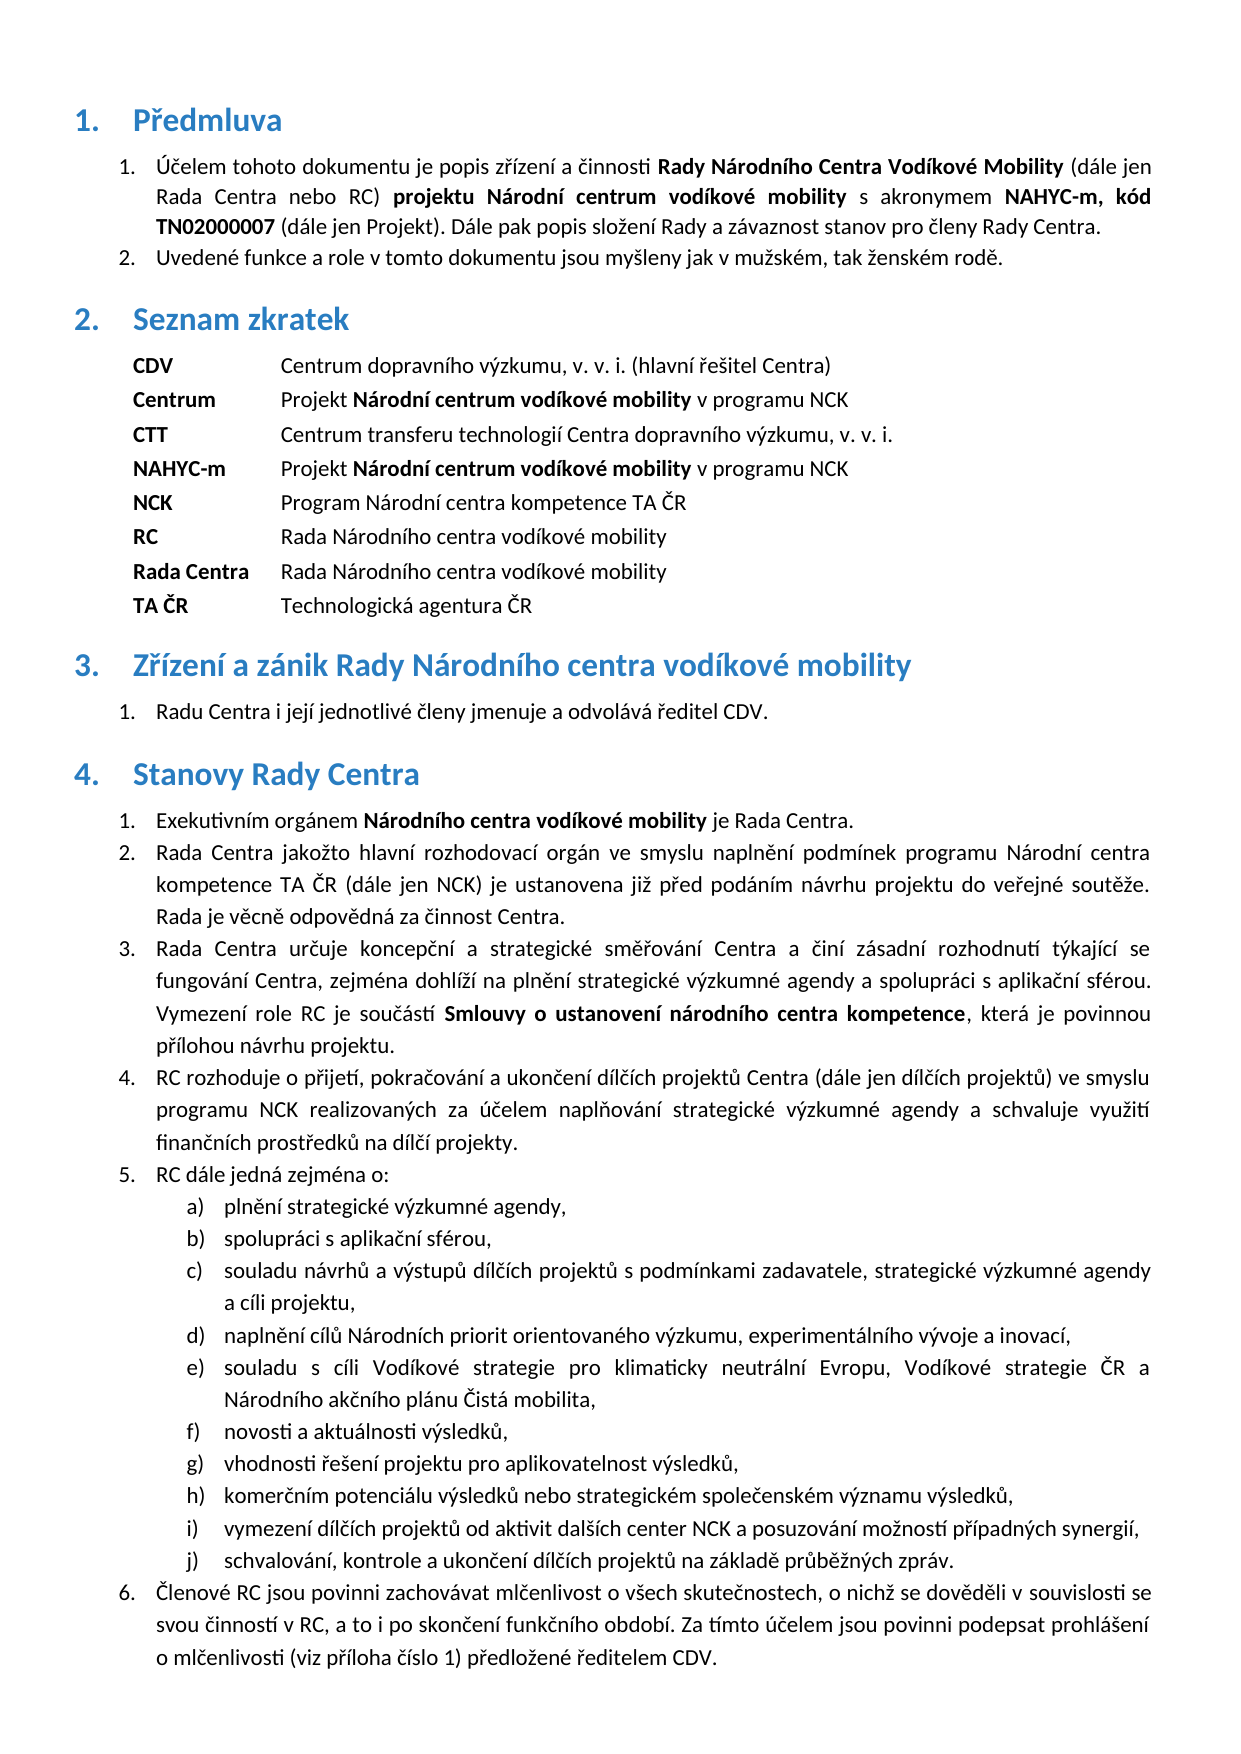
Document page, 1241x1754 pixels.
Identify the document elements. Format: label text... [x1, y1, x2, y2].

list Členové RC jsou povinni zachovávat mlčenlivost o všech skutečnostech, o nichž se dověděli v souvislosti se svou činností v RC, a to i po skončení funkčního období. Za tímto účelem jsou povinni podepsat prohlášení o mlčenlivosti (viz příloha číslo 1) předložené ředitelem CDV. [118, 1578, 1152, 1671]
subtitle Předmluva [74, 99, 1152, 139]
list Rada Centra určuje koncepční a strategické směřování Centra a činí zásadní rozhodnutí týkající se fungování Centra, zejména dohlíží na plnění strategické výzkumné agendy a spolupráci s aplikační sférou. Vymezení role RC je součástí Smlouvy o ustanovení národního centra kompetence, která je povinnou přílohou návrhu projektu. [118, 934, 1152, 1059]
subtitle Zřízení a zánik Rady Národního centra vodíkové mobility [74, 644, 1152, 685]
list Rada Centra jakožto hlavní rozhodovací orgán ve smyslu naplnění podmínek programu Národní centra kompetence TA ČR (dále jen NCK) je ustanovena již před podáním návrhu projektu do veřejné soutěže. Rada je věcně odpovědná za činnost Centra. [118, 838, 1152, 930]
text NCK Program Národní centra kompetence TA ČR [133, 488, 1152, 516]
list plnění strategické výzkumné agendy, [186, 1192, 1152, 1220]
list Účelem tohoto dokumentu je popis zřízení a činnosti Rady Národního Centra Vodíkové Mobility (dále jen Rada Centra nebo RC) projektu Národní centrum vodíkové mobility s akronymem NAHYC-m, kód TN02000007 (dále jen Projekt). Dále pak popis složení Rady a závaznost stanov pro členy Rady Centra. [118, 152, 1152, 241]
list Exekutivním orgánem Národního centra vodíkové mobility je Rada Centra. [118, 806, 1152, 834]
list spolupráci s aplikační sférou, [186, 1224, 1152, 1252]
subtitle Stanovy Rady Centra [74, 752, 1152, 793]
list vymezení dílčích projektů od aktivit dalších center NCK a posuzování možností případných synergií, [186, 1514, 1152, 1542]
list Radu Centra i její jednotlivé členy jmenuje a odvolává ředitel CDV. [118, 697, 1152, 725]
list souladu návrhů a výstupů dílčích projektů s podmínkami zadavatele, strategické výzkumné agendy a cíli projektu, [186, 1256, 1152, 1317]
text Rada Centra Rada Národního centra vodíkové mobility [133, 557, 1152, 585]
list schvalování, kontrole a ukončení dílčích projektů na základě průběžných zpráv. [186, 1546, 1152, 1574]
list RC dále jedná zejména o: [118, 1160, 1152, 1188]
text TA ČR Technologická agentura ČR [133, 591, 1152, 619]
list souladu s cíli Vodíkové strategie pro klimaticky neutrální Evropu, Vodíkové strategie ČR a Národního akčního plánu Čistá mobilita, [186, 1353, 1152, 1413]
list komerčním potenciálu výsledků nebo strategickém společenském významu výsledků, [186, 1482, 1152, 1510]
list novosti a aktuálnosti výsledků, [186, 1417, 1152, 1445]
list vhodnosti řešení projektu pro aplikovatelnost výsledků, [186, 1449, 1152, 1477]
subtitle Seznam zkratek [74, 298, 1152, 339]
list RC rozhoduje o přijetí, pokračování a ukončení dílčích projektů Centra (dále jen dílčích projektů) ve smyslu programu NCK realizovaných za účelem naplňování strategické výzkumné agendy a schvaluje využití finančních prostředků na dílčí projekty. [118, 1063, 1152, 1156]
list Uvedené funkce a role v tomto dokumentu jsou myšleny jak v mužském, tak ženském rodě. [118, 243, 1152, 271]
text RC Rada Národního centra vodíkové mobility [133, 522, 1152, 551]
text Centrum Projekt Národní centrum vodíkové mobility v programu NCK [133, 385, 1152, 413]
text NAHYC-m Projekt Národní centrum vodíkové mobility v programu NCK [133, 454, 1152, 482]
text CTT Centrum transferu technologií Centra dopravního výzkumu, v. v. i. [133, 420, 1152, 448]
text CDV Centrum dopravního výzkumu, v. v. i. (hlavní řešitel Centra) [133, 351, 1152, 379]
list naplnění cílů Národních priorit orientovaného výzkumu, experimentálního vývoje a inovací, [186, 1321, 1152, 1349]
